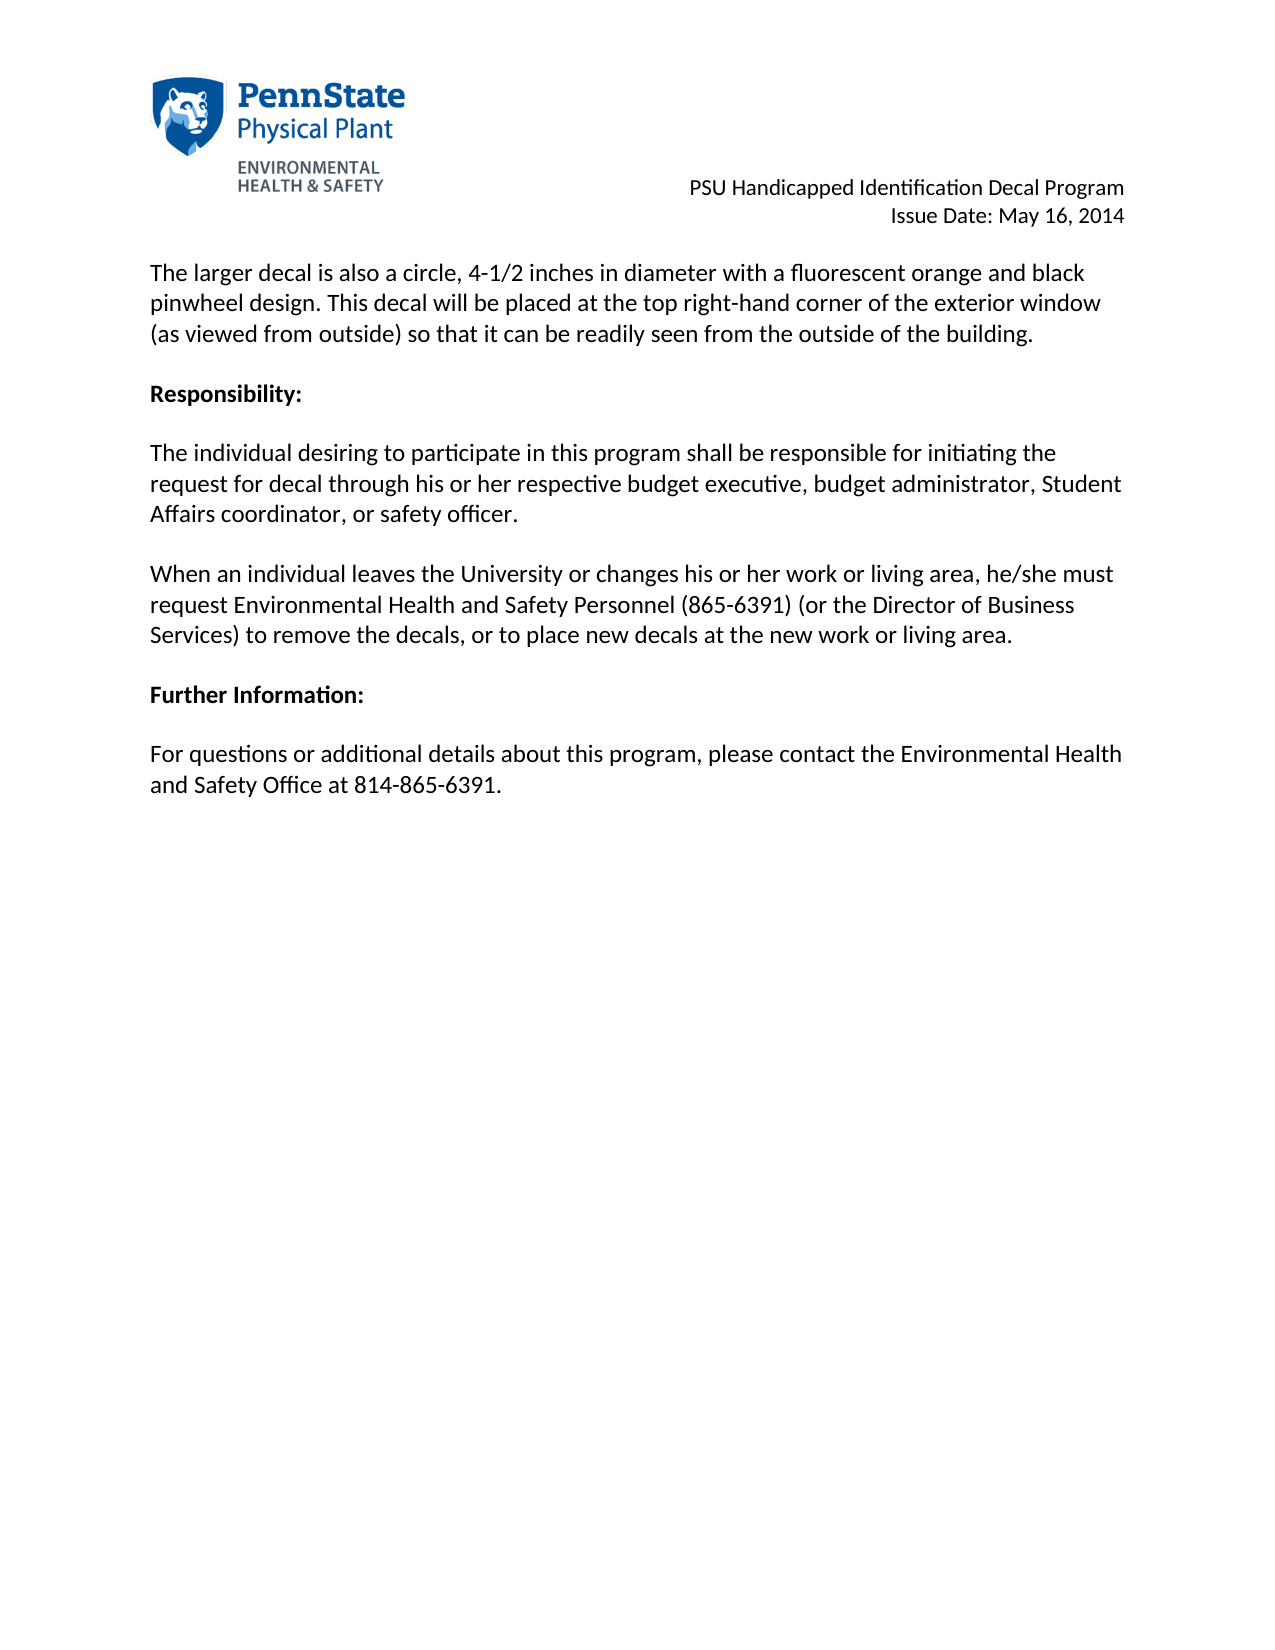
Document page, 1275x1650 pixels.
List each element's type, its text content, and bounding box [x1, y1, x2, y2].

text For questions or additional details about this program, please contact the Environmental Health and Safety Office at 814-865-6391. [150, 739, 1125, 800]
text Further Information: [150, 679, 1125, 709]
text Responsibility: [150, 378, 1125, 408]
text The individual desiring to participate in this program shall be responsible for initiating the request for decal through his or her respective budget executive, budget administrator, Student Affairs coordinator, or safety officer. [150, 437, 1125, 529]
picture [150, 75, 405, 196]
text The larger decal is also a circle, 4-1/2 inches in diameter with a fluorescent orange and black pinwheel design. This decal will be placed at the top right-hand corner of the exterior window (as viewed from outside) so that it can be readily seen from the outside of the building. [150, 257, 1125, 349]
text When an individual leaves the University or changes his or her work or living area, he/she must request Environmental Health and Safety Personnel (865-6391) (or the Director of Business Services) to remove the decals, or to place new decals at the new work or living area. [150, 558, 1125, 650]
